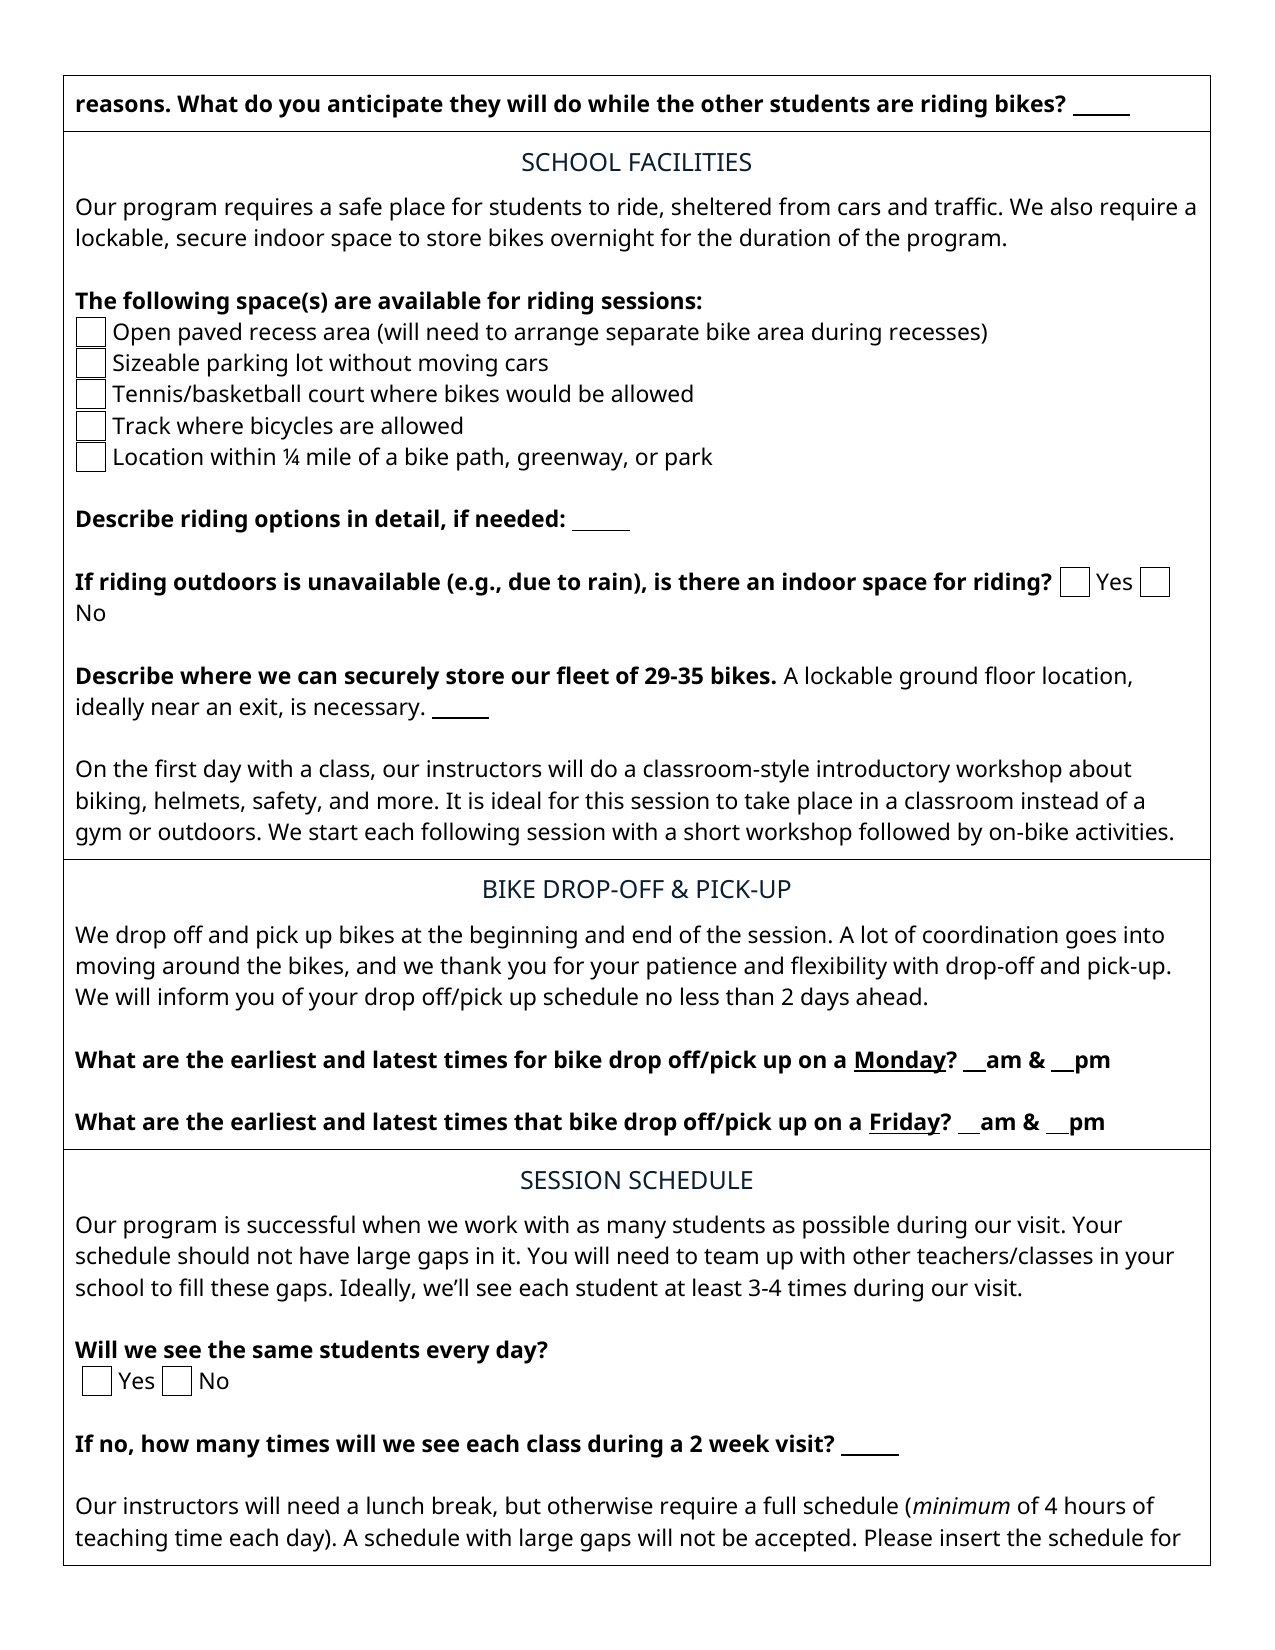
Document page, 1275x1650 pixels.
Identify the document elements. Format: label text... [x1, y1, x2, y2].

table_cell BIKE DROP-OFF & PICK-UP We drop off and pick up bikes at the beginning and end of the session. A lot of coordination goes into moving around the bikes, and we thank you for your patience and flexibility with drop-off and pick-up. We will inform you of your drop off/pick up schedule no less than 2 days ahead. What are the earliest and latest times for bike drop off/pick up on a Monday? am & pm What are the earliest and latest times that bike drop off/pick up on a Friday? am & pm [64, 860, 1210, 1149]
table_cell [64, 76, 1210, 131]
table_cell SCHOOL FACILITIES Our program requires a safe place for students to ride, sheltered from cars and traffic. We also require a lockable, secure indoor space to store bikes overnight for the duration of the program. The following space(s) are available for riding sessions: Open paved recess area (will need to arrange separate bike area during recesses) Sizeable parking lot without moving cars Tennis/basketball court where bikes would be allowed Track where bicycles are allowed Location within ¼ mile of a bike path, greenway, or park Describe riding options in detail, if needed: If riding outdoors is unavailable (e.g., due to rain), is there an indoor space for riding? Yes No Describe where we can securely store our fleet of 29-35 bikes. A lockable ground floor location, ideally near an exit, is necessary. On the first day with a class, our instructors will do a classroom-style introductory workshop about biking, helmets, safety, and more. It is ideal for this session to take place in a classroom instead of a gym or outdoors. We start each following session with a short workshop followed by on-bike activities. [64, 132, 1210, 859]
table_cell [64, 1150, 1210, 1565]
